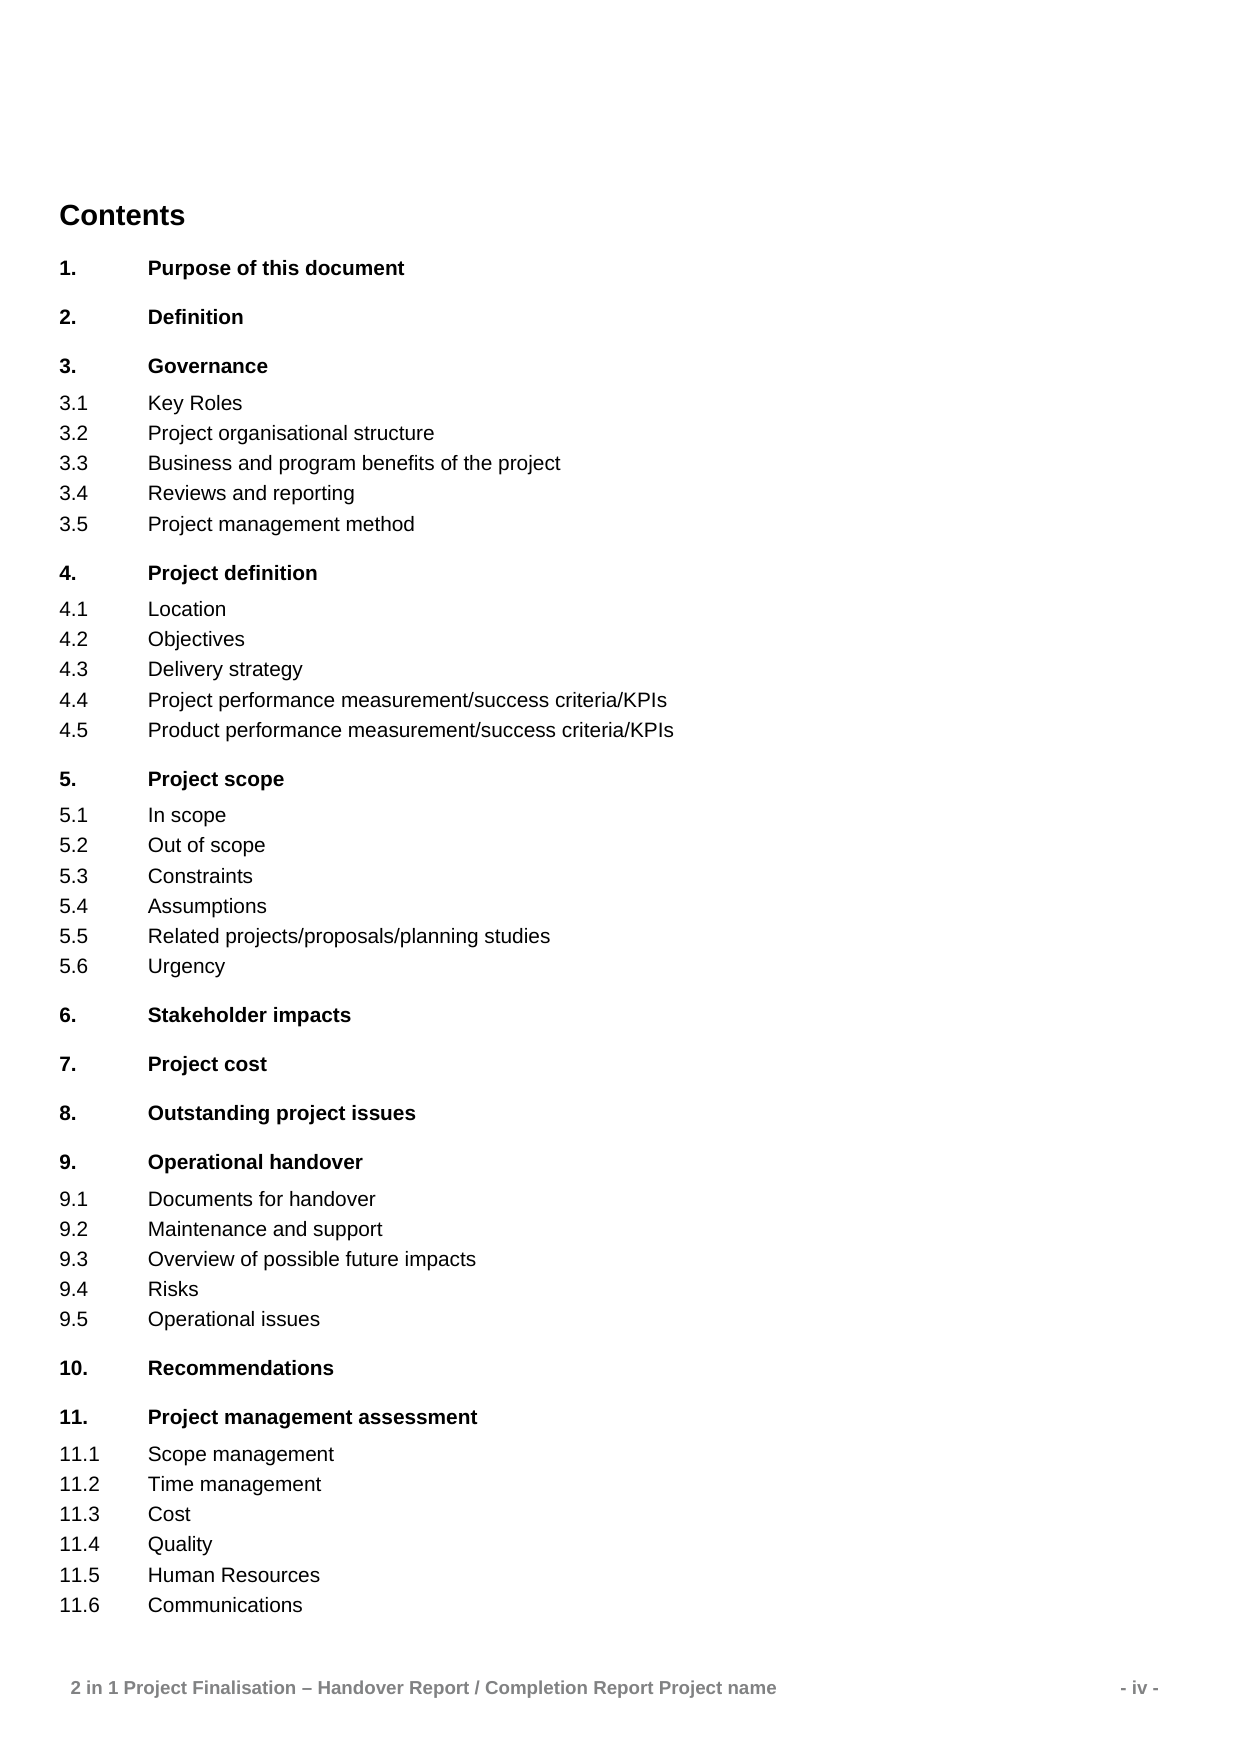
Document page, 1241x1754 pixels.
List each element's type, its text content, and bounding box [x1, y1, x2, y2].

text 2. Definition 1 [59, 305, 1122, 329]
text 5.1 In scope 3 [59, 803, 1122, 827]
text 3. Governance 1 [59, 354, 1122, 378]
text 3.1 Key Roles 1 [59, 391, 1122, 414]
text 4. Project definition 2 [59, 560, 1122, 584]
text 9.2 Maintenance and support 6 [59, 1217, 1122, 1241]
text 10. Recommendations 6 [59, 1356, 1122, 1380]
text 5.5 Related projects/proposals/planning studies 4 [59, 924, 1122, 948]
text 5. Project scope 3 [59, 767, 1122, 791]
text 8. Outstanding project issues 5 [59, 1101, 1122, 1125]
text 1. Purpose of this document 1 [59, 256, 1122, 280]
text 5.6 Urgency 4 [59, 954, 1122, 978]
text 5.3 Constraints 3 [59, 863, 1122, 887]
text 5.2 Out of scope 3 [59, 833, 1122, 857]
text 4.4 Project performance measurement/success criteria/KPIs 3 [59, 687, 1122, 711]
text 11.5 Human Resources 7 [59, 1562, 1122, 1586]
text 11.4 Quality 7 [59, 1532, 1122, 1556]
text 4.3 Delivery strategy 2 [59, 657, 1122, 681]
text 3.2 Project organisational structure 2 [59, 421, 1122, 445]
text 7. Project cost 4 [59, 1052, 1122, 1076]
subtitle Contents [59, 198, 1181, 231]
text 9.1 Documents for handover 5 [59, 1186, 1122, 1210]
text 9.3 Overview of possible future impacts 6 [59, 1247, 1122, 1271]
text 5.4 Assumptions 3 [59, 894, 1122, 918]
text 4.2 Objectives 2 [59, 627, 1122, 651]
text 11.6 Communications 8 [59, 1593, 1122, 1617]
text 9. Operational handover 5 [59, 1150, 1122, 1174]
text 4.1 Location 2 [59, 597, 1122, 621]
text 3.4 Reviews and reporting 2 [59, 481, 1122, 505]
text 3.5 Project management method 2 [59, 511, 1122, 535]
text 3.3 Business and program benefits of the project 2 [59, 451, 1122, 475]
text 11.1 Scope management 7 [59, 1442, 1122, 1466]
text 9.4 Risks 6 [59, 1277, 1122, 1301]
text 11.3 Cost 7 [59, 1502, 1122, 1526]
text 4.5 Product performance measurement/success criteria/KPIs 3 [59, 718, 1122, 742]
text 6. Stakeholder impacts 4 [59, 1003, 1122, 1027]
text 11.2 Time management 7 [59, 1472, 1122, 1496]
text 9.5 Operational issues 6 [59, 1307, 1122, 1331]
text 11. Project management assessment 7 [59, 1405, 1122, 1429]
